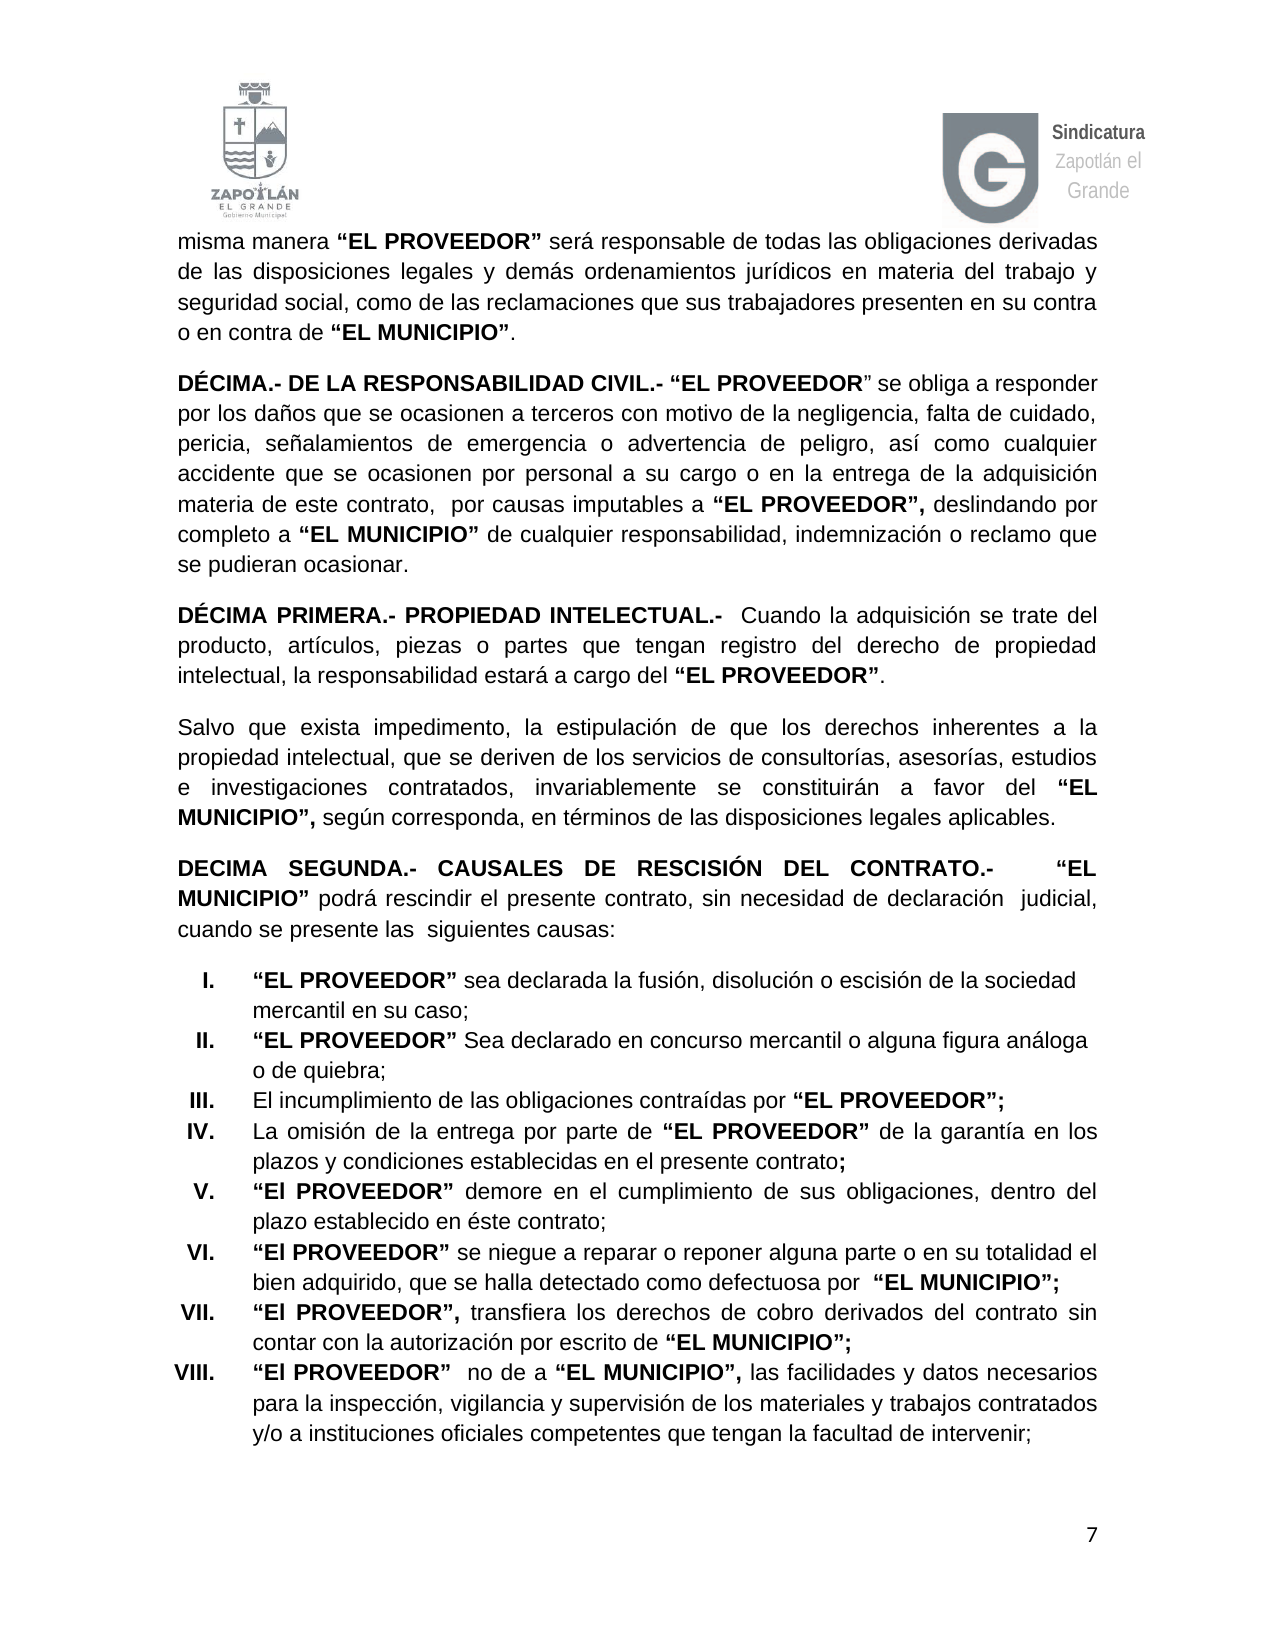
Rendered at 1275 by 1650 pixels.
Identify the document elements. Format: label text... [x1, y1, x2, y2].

picture [177, 73, 332, 228]
list La omisión de la entrega por parte de “EL PROVEEDOR” de la garantía en los plazos y condiciones establecidas en el presente contrato; [215, 1118, 1098, 1174]
text DECIMA SEGUNDA.- CAUSALES DE RESCISIÓN DEL CONTRATO.- “EL MUNICIPIO” podrá rescindir el presente contrato, sin necesidad de declaración judicial, cuando se presente las siguientes causas: [177, 855, 1098, 942]
list El incumplimiento de las obligaciones contraídas por “EL PROVEEDOR”; [215, 1087, 1098, 1114]
text DÉCIMA.- DE LA RESPONSABILIDAD CIVIL.- “EL PROVEEDOR” se obliga a responder por los daños que se ocasionen a terceros con motivo de la negligencia, falta de cuidado, pericia, señalamientos de emergencia o advertencia de peligro, así como cualquier accidente que se ocasionen por personal a su cargo o en la entrega de la adquisición materia de este contrato, por causas imputables a “EL PROVEEDOR”, deslindando por completo a “EL MUNICIPIO” de cualquier responsabilidad, indemnización o reclamo que se pudieran ocasionar. [177, 370, 1098, 577]
list “EL PROVEEDOR” sea declarada la fusión, disolución o escisión de la sociedad mercantil en su caso; [215, 967, 1098, 1023]
picture [942, 113, 1039, 228]
list “El PROVEEDOR” se niegue a reparar o reponer alguna parte o en su totalidad el bien adquirido, que se halla detectado como defectuosa por “EL MUNICIPIO”; [215, 1238, 1098, 1295]
text DÉCIMA PRIMERA.- PROPIEDAD INTELECTUAL.- Cuando la adquisición se trate del producto, artículos, piezas o partes que tengan registro del derecho de propiedad intelectual, la responsabilidad estará a cargo del “EL PROVEEDOR”. [177, 602, 1098, 689]
text Salvo que exista impedimento, la estipulación de que los derechos inherentes a la propiedad intelectual, que se deriven de los servicios de consultorías, asesorías, estudios e investigaciones contratados, invariablemente se constituirán a favor del “EL MUNICIPIO”, según corresponda, en términos de las disposiciones legales aplicables. [177, 713, 1098, 830]
list “El PROVEEDOR”, transfiera los derechos de cobro derivados del contrato sin contar con la autorización por escrito de “EL MUNICIPIO”; [215, 1299, 1098, 1355]
list “El PROVEEDOR” no de a “EL MUNICIPIO”, las facilidades y datos necesarios para la inspección, vigilancia y supervisión de los materiales y trabajos contratados y/o a instituciones oficiales competentes que tengan la facultad de intervenir; [215, 1359, 1098, 1446]
list “El PROVEEDOR” demore en el cumplimiento de sus obligaciones, dentro del plazo establecido en éste contrato; [215, 1178, 1098, 1234]
list “EL PROVEEDOR” Sea declarado en concurso mercantil o alguna figura análoga o de quiebra; [215, 1027, 1098, 1083]
